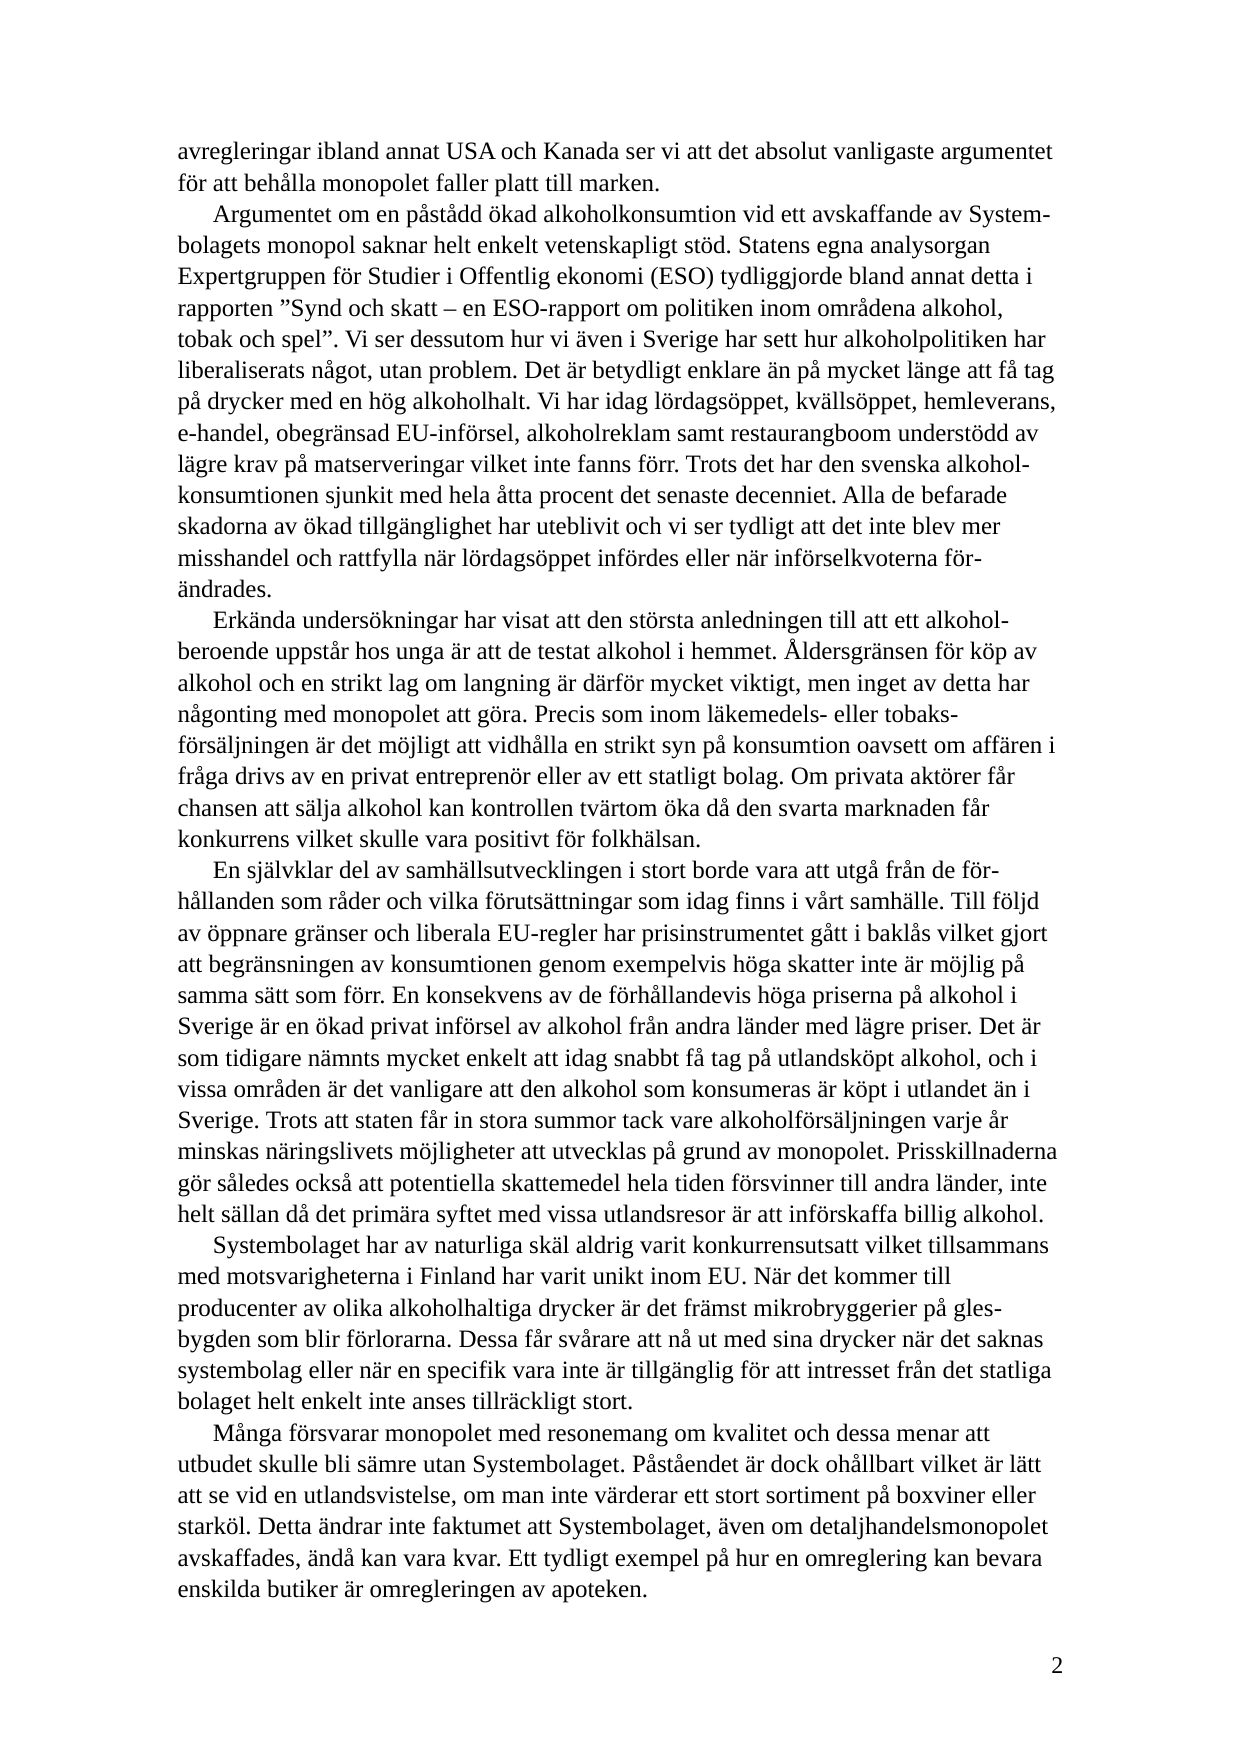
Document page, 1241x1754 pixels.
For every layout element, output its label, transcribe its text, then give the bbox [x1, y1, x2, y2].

text Argumentet om en påstådd ökad alkoholkonsumtion vid ett avskaffande av Systembolagets monopol saknar helt enkelt vetenskapligt stöd. Statens egna analysorgan Expertgruppen för Studier i Offentlig ekonomi (ESO) tydliggjorde bland annat detta i rapporten ”Synd och skatt – en ESO-rapport om politiken inom områdena alkohol, tobak och spel”. Vi ser dessutom hur vi även i Sverige har sett hur alkoholpolitiken har liberaliserats något, utan problem. Det är betydligt enklare än på mycket länge att få tag på drycker med en hög alkoholhalt. Vi har idag lördagsöppet, kvällsöppet, hemleverans, e-handel, obegränsad EU-införsel, alkoholreklam samt restaurangboom understödd av lägre krav på matserveringar vilket inte fanns förr. Trots det har den svenska alkoholkonsumtionen sjunkit med hela åtta procent det senaste decenniet. Alla de befarade skadorna av ökad tillgänglighet har uteblivit och vi ser tydligt att det inte blev mer misshandel och rattfylla när lördagsöppet infördes eller när införselkvoterna förändrades. [177, 196, 1063, 603]
text Erkända undersökningar har visat att den största anledningen till att ett alkoholberoende uppstår hos unga är att de testat alkohol i hemmet. Åldersgränsen för köp av alkohol och en strikt lag om langning är därför mycket viktigt, men inget av detta har någonting med monopolet att göra. Precis som inom läkemedels- eller tobaksförsäljningen är det möjligt att vidhålla en strikt syn på konsumtion oavsett om affären i fråga drivs av en privat entreprenör eller av ett statligt bolag. Om privata aktörer får chansen att sälja alkohol kan kontrollen tvärtom öka då den svarta marknaden får konkurrens vilket skulle vara positivt för folkhälsan. [177, 603, 1063, 853]
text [177, 134, 1063, 196]
text En självklar del av samhällsutvecklingen i stort borde vara att utgå från de förhållanden som råder och vilka förutsättningar som idag finns i vårt samhälle. Till följd av öppnare gränser och liberala EU-regler har prisinstrumentet gått i baklås vilket gjort att begränsningen av konsumtionen genom exempelvis höga skatter inte är möjlig på samma sätt som förr. En konsekvens av de förhållandevis höga priserna på alkohol i Sverige är en ökad privat införsel av alkohol från andra länder med lägre priser. Det är som tidigare nämnts mycket enkelt att idag snabbt få tag på utlandsköpt alkohol, och i vissa områden är det vanligare att den alkohol som konsumeras är köpt i utlandet än i Sverige. Trots att staten får in stora summor tack vare alkoholförsäljningen varje år minskas näringslivets möjligheter att utvecklas på grund av monopolet. Prisskillnaderna gör således också att potentiella skattemedel hela tiden försvinner till andra länder, inte helt sällan då det primära syftet med vissa utlandsresor är att införskaffa billig alkohol. [177, 853, 1063, 1228]
text Systembolaget har av naturliga skäl aldrig varit konkurrensutsatt vilket tillsammans med motsvarigheterna i Finland har varit unikt inom EU. När det kommer till producenter av olika alkoholhaltiga drycker är det främst mikrobryggerier på glesbygden som blir förlorarna. Dessa får svårare att nå ut med sina drycker när det saknas systembolag eller när en specifik vara inte är tillgänglig för att intresset från det statliga bolaget helt enkelt inte anses tillräckligt stort. [177, 1228, 1063, 1415]
text Många försvarar monopolet med resonemang om kvalitet och dessa menar att utbudet skulle bli sämre utan Systembolaget. Påståendet är dock ohållbart vilket är lätt att se vid en utlandsvistelse, om man inte värderar ett stort sortiment på boxviner eller starköl. Detta ändrar inte faktumet att Systembolaget, även om detaljhandelsmonopolet avskaffades, ändå kan vara kvar. Ett tydligt exempel på hur en omreglering kan bevara enskilda butiker är omregleringen av apoteken. [177, 1415, 1063, 1603]
